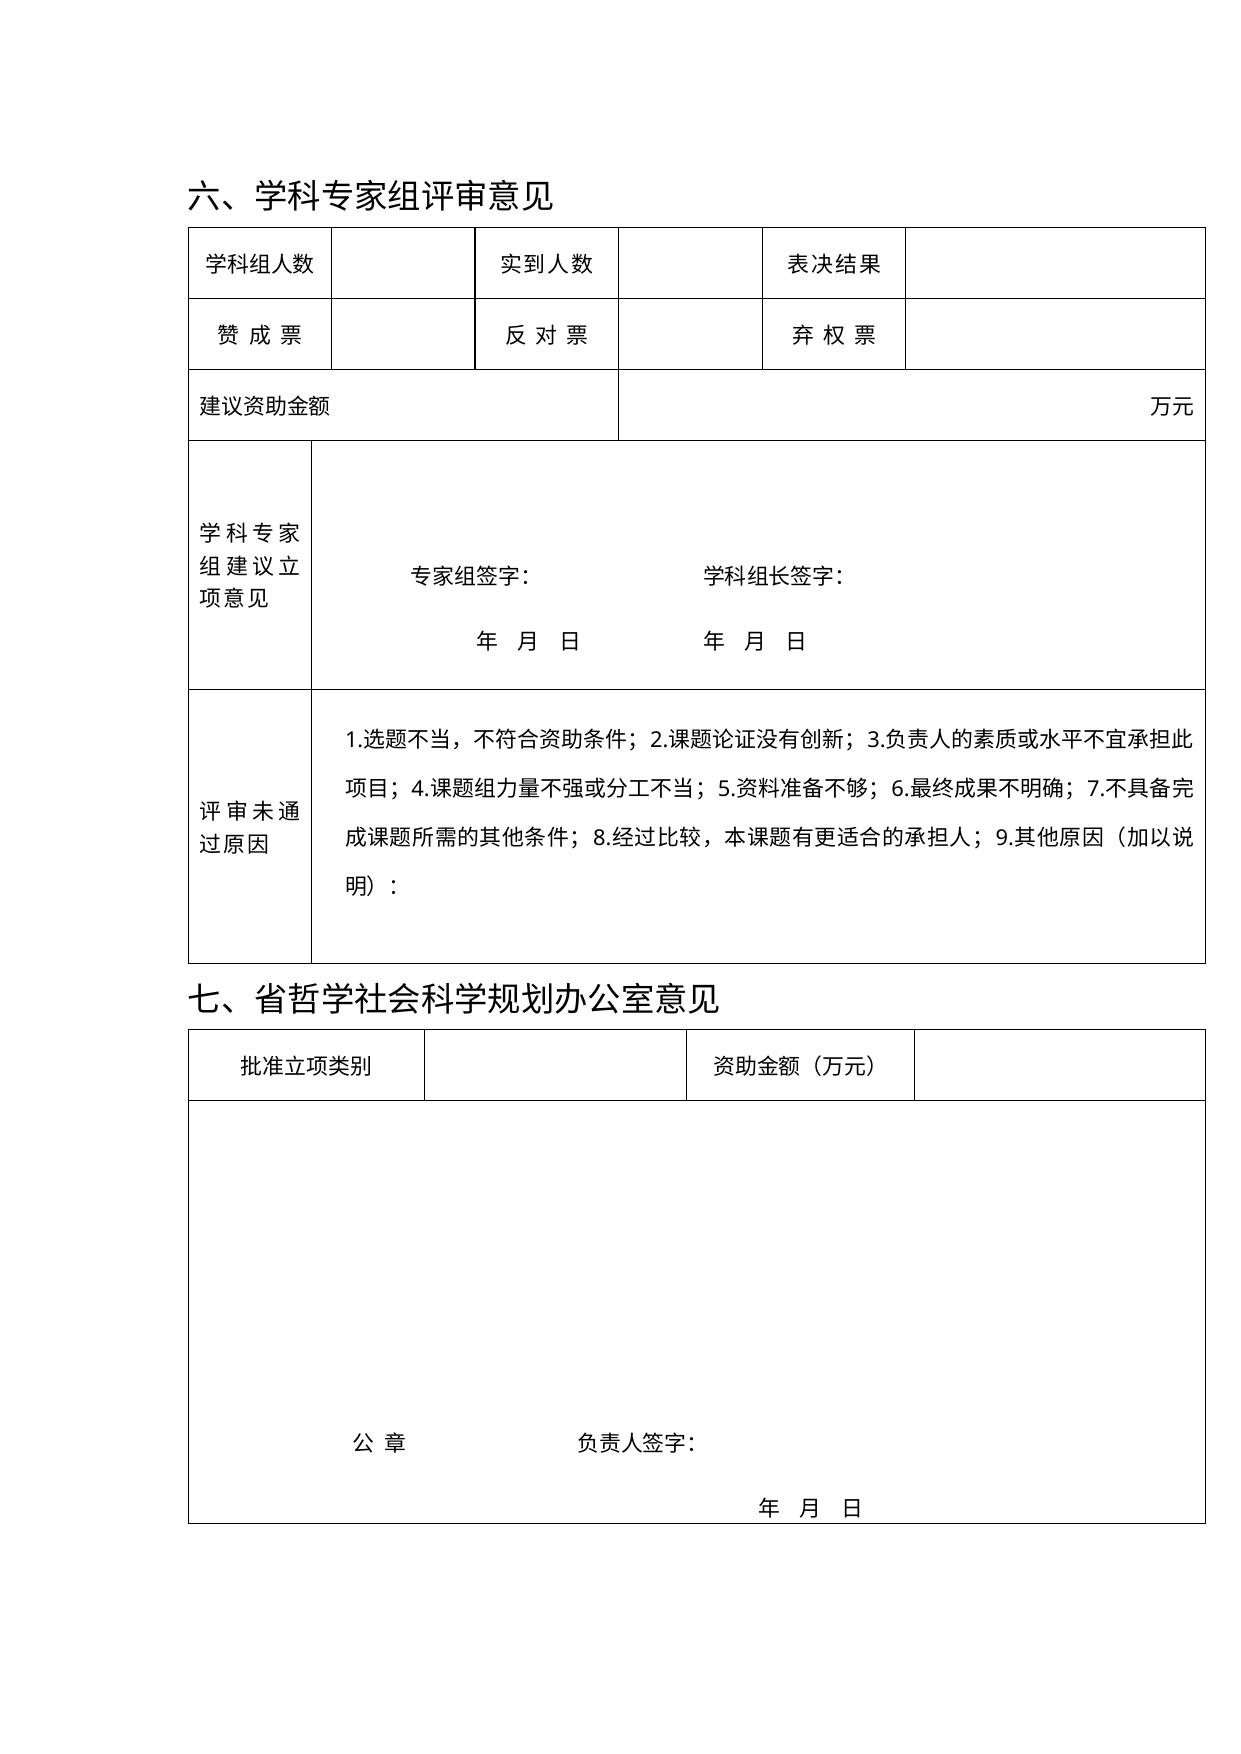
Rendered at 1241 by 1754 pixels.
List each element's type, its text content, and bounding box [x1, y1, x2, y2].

table_cell 赞 成 票 [189, 299, 331, 369]
table_header 实到人数 [476, 228, 618, 298]
table_cell 反 对 票 [476, 299, 618, 369]
table_header [619, 228, 762, 298]
text 七、省哲学社会科学规划办公室意见 [187, 964, 1053, 1029]
table_cell 1.选题不当，不符合资助条件；2.课题论证没有创新；3.负责人的素质或水平不宜承担此项目；4.课题组力量不强或分工不当；5.资料准备不够；6.最终成果不明确；7.不具备完成课题所需的其他条件；8.经过比较，本课题有更适合的承担人；9.其他原因（加以说明）： [312, 690, 1205, 963]
table_cell 评审未通过原因 [189, 690, 311, 963]
table_cell 公 章 负责人签字： 年 月 日 [189, 1101, 1205, 1523]
table_header 表决结果 [763, 228, 905, 298]
table_header 资助金额（万元） [687, 1030, 914, 1100]
table_cell [619, 299, 762, 369]
table_cell 万元 [619, 370, 1205, 439]
table_header [332, 228, 474, 298]
table_cell 专家组签字： 学科组长签字： 年 月 日 年 月 日 [312, 441, 1205, 688]
text 六、学科专家组评审意见 [187, 162, 1053, 227]
table_cell 学科专家组建议立项意见 [189, 441, 311, 688]
table_cell [332, 299, 474, 369]
table_header 批准立项类别 [189, 1030, 424, 1100]
table_cell 建议资助金额 [189, 370, 618, 439]
table_header [906, 228, 1205, 298]
table_header [915, 1030, 1205, 1100]
table_header [425, 1030, 686, 1100]
table_header 学科组人数 [189, 228, 331, 298]
table_cell 弃 权 票 [763, 299, 905, 369]
table_cell [906, 299, 1205, 369]
